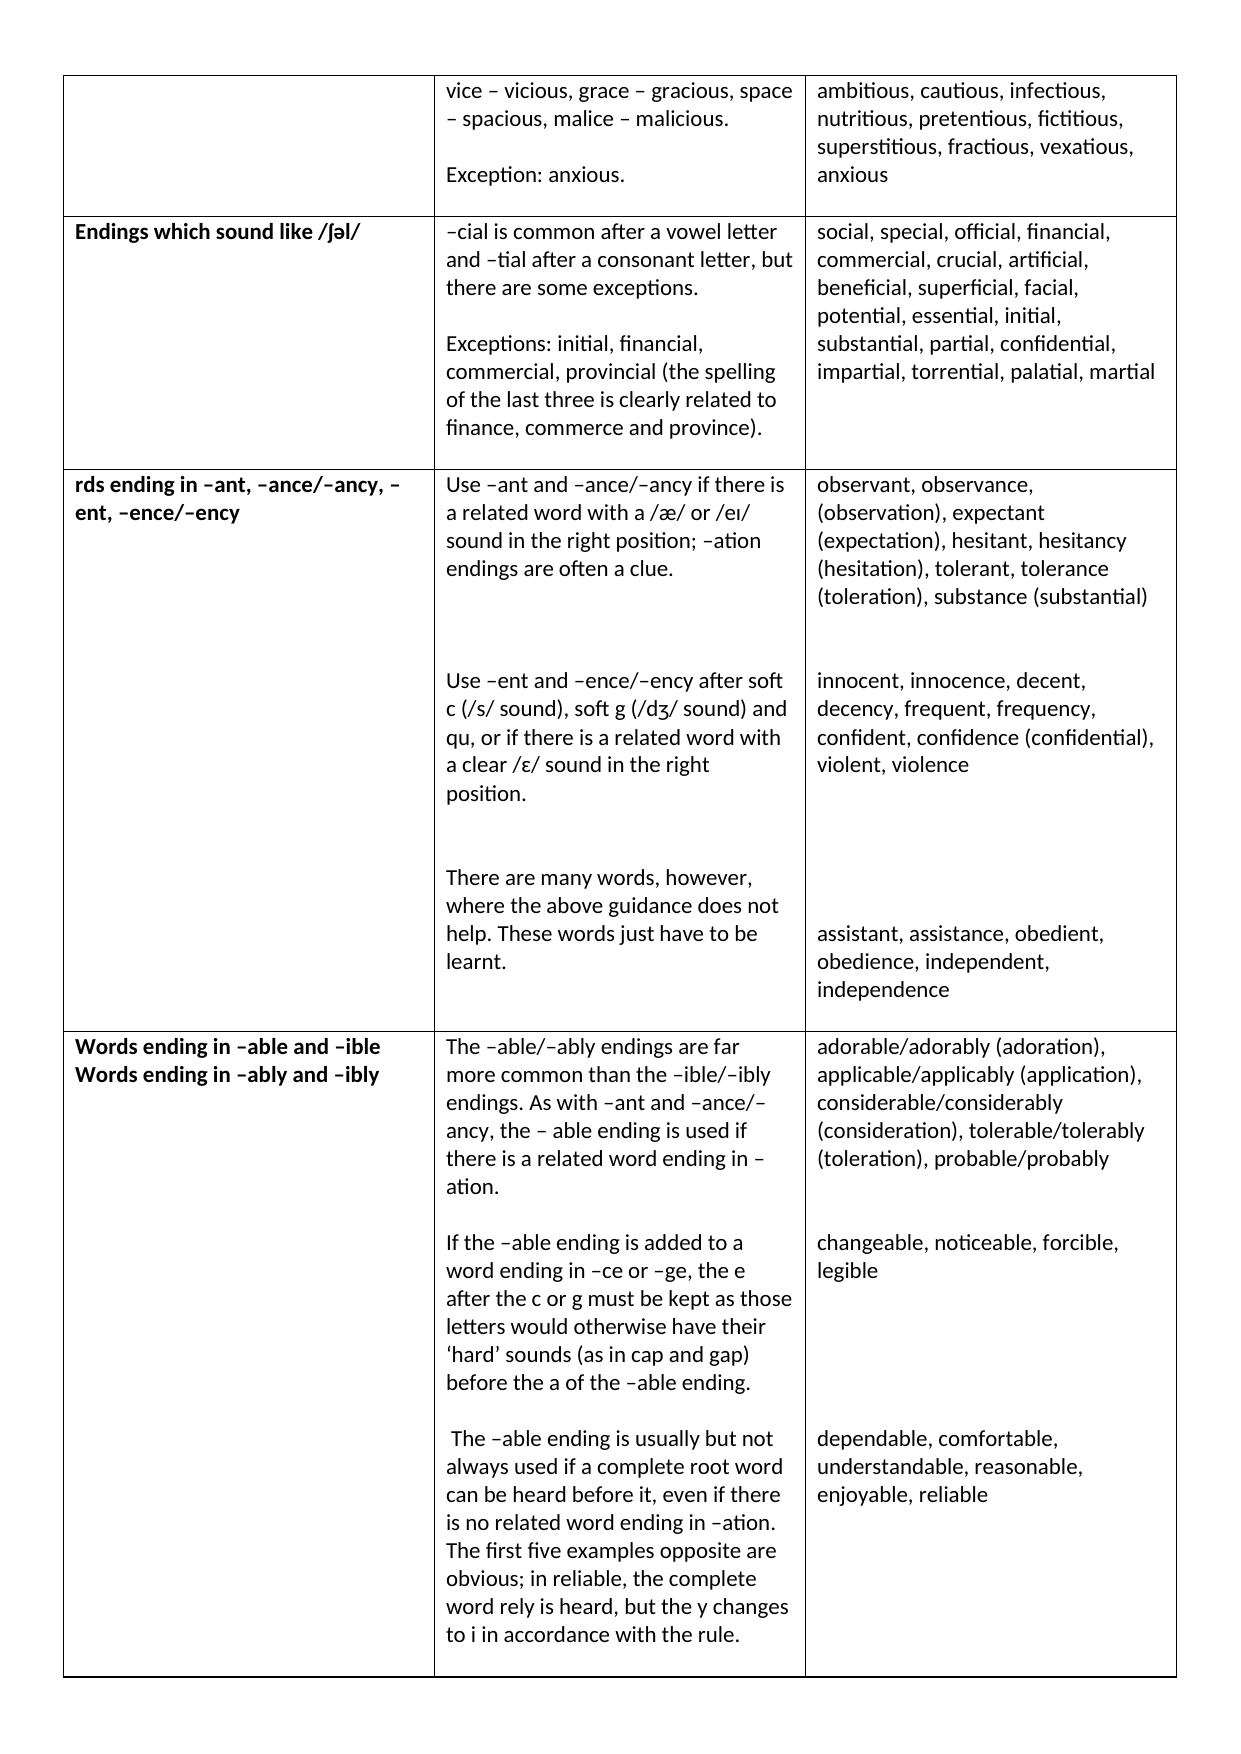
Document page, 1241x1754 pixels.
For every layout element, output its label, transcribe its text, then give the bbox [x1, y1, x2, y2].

table_cell –cial is common after a vowel letter and –tial after a consonant letter, but there are some exceptions. Exceptions: initial, financial, commercial, provincial (the spelling of the last three is clearly related to finance, commerce and province). [435, 217, 805, 469]
table_cell rds ending in –ant, –ance/–ancy, –ent, –ence/–ency [64, 470, 434, 1031]
table_cell Use –ant and –ance/–ancy if there is a related word with a /æ/ or /eɪ/ sound in the right position; –ation endings are often a clue. Use –ent and –ence/–ency after soft c (/s/ sound), soft g (/dʒ/ sound) and qu, or if there is a related word with a clear /ɛ/ sound in the right position. There are many words, however, where the above guidance does not help. These words just have to be learnt. [435, 470, 805, 1031]
table_cell observant, observance, (observation), expectant (expectation), hesitant, hesitancy (hesitation), tolerant, tolerance (toleration), substance (substantial) innocent, innocence, decent, decency, frequent, frequency, confident, confidence (confidential), violent, violence assistant, assistance, obedient, obedience, independent, independence [806, 470, 1176, 1031]
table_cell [64, 1032, 434, 1676]
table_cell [435, 76, 805, 216]
table_cell Endings which sound like /ʃəl/ [64, 217, 434, 469]
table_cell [806, 76, 1176, 216]
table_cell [806, 1032, 1176, 1676]
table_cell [64, 76, 434, 216]
table_cell social, special, official, financial, commercial, crucial, artificial, beneficial, superficial, facial, potential, essential, initial, substantial, partial, confidential, impartial, torrential, palatial, martial [806, 217, 1176, 469]
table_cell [435, 1032, 805, 1676]
